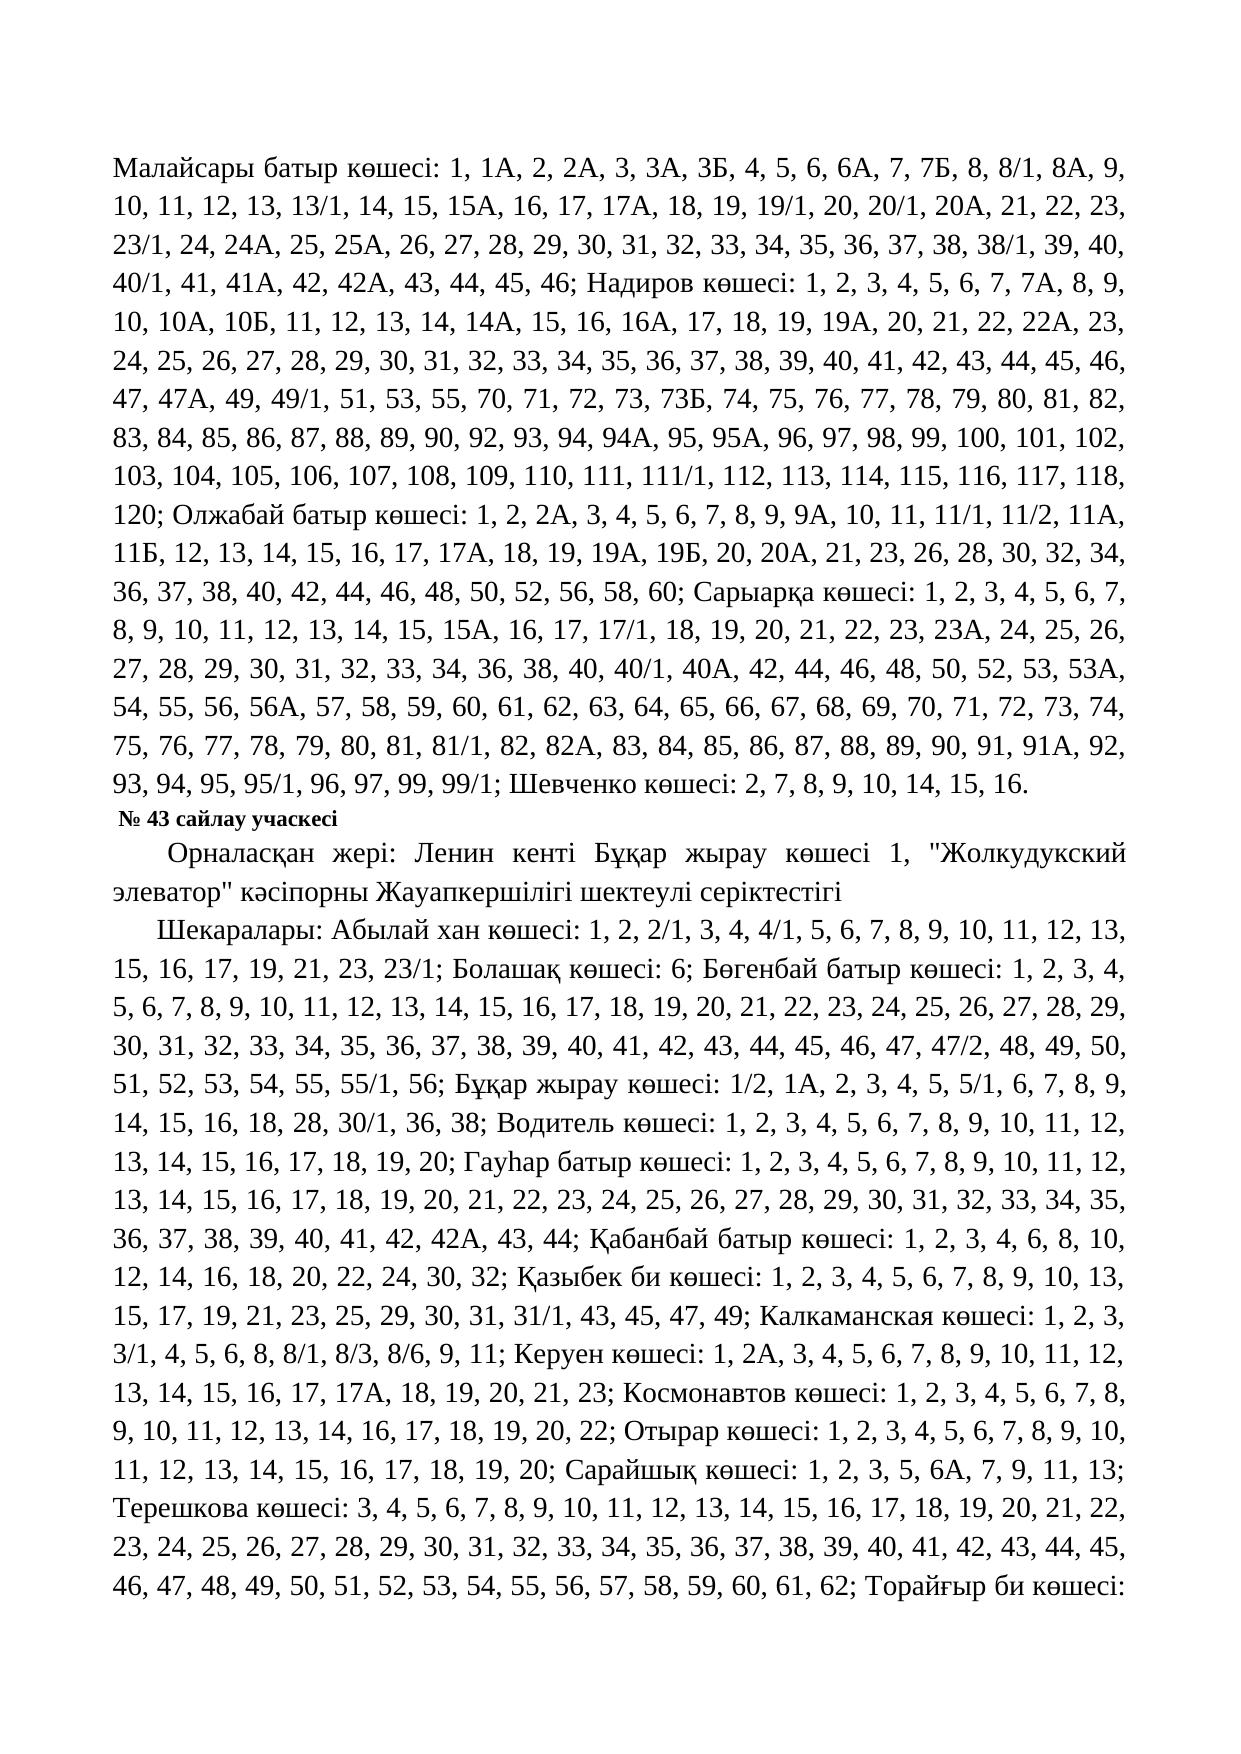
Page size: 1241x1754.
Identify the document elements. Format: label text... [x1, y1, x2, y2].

text Орналасқан жері: Ленин кенті Бұқар жырау көшесі 1, "Жолкудукский элеватор" кәсіпорны Жауапкершілігі шектеулі серіктестігі [112, 835, 1128, 907]
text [112, 912, 1128, 1601]
text № 43 сайлау учаскесі [112, 805, 1128, 832]
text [112, 150, 1128, 800]
